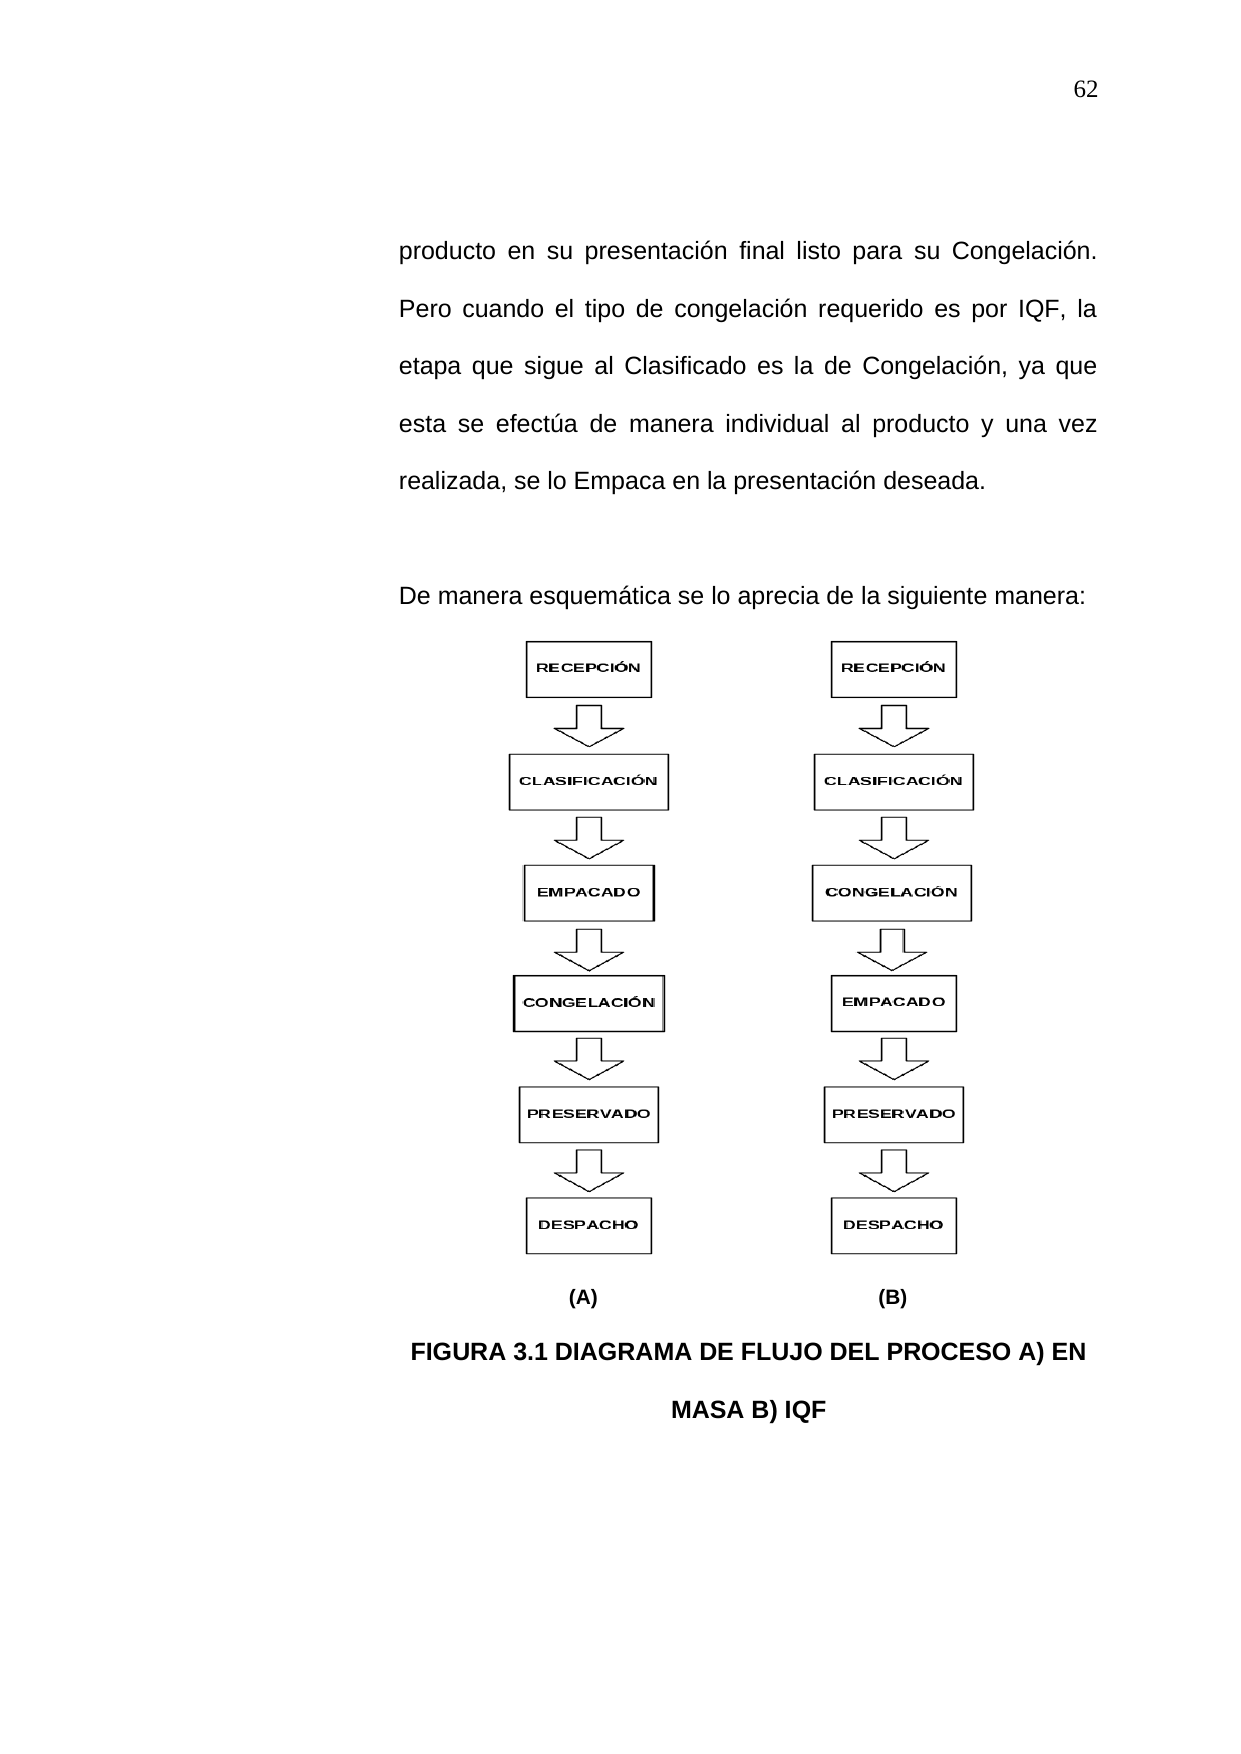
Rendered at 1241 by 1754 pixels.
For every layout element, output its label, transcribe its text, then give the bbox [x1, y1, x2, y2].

text De manera esquemática se lo aprecia de la siguiente manera: [399, 581, 1098, 610]
text (A) (B) [384, 1285, 1098, 1309]
text FIGURA 3.1 DIAGRAMA DE FLUJO DEL PROCESO A) EN MASA B) IQF [399, 1337, 1098, 1424]
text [399, 236, 1098, 495]
